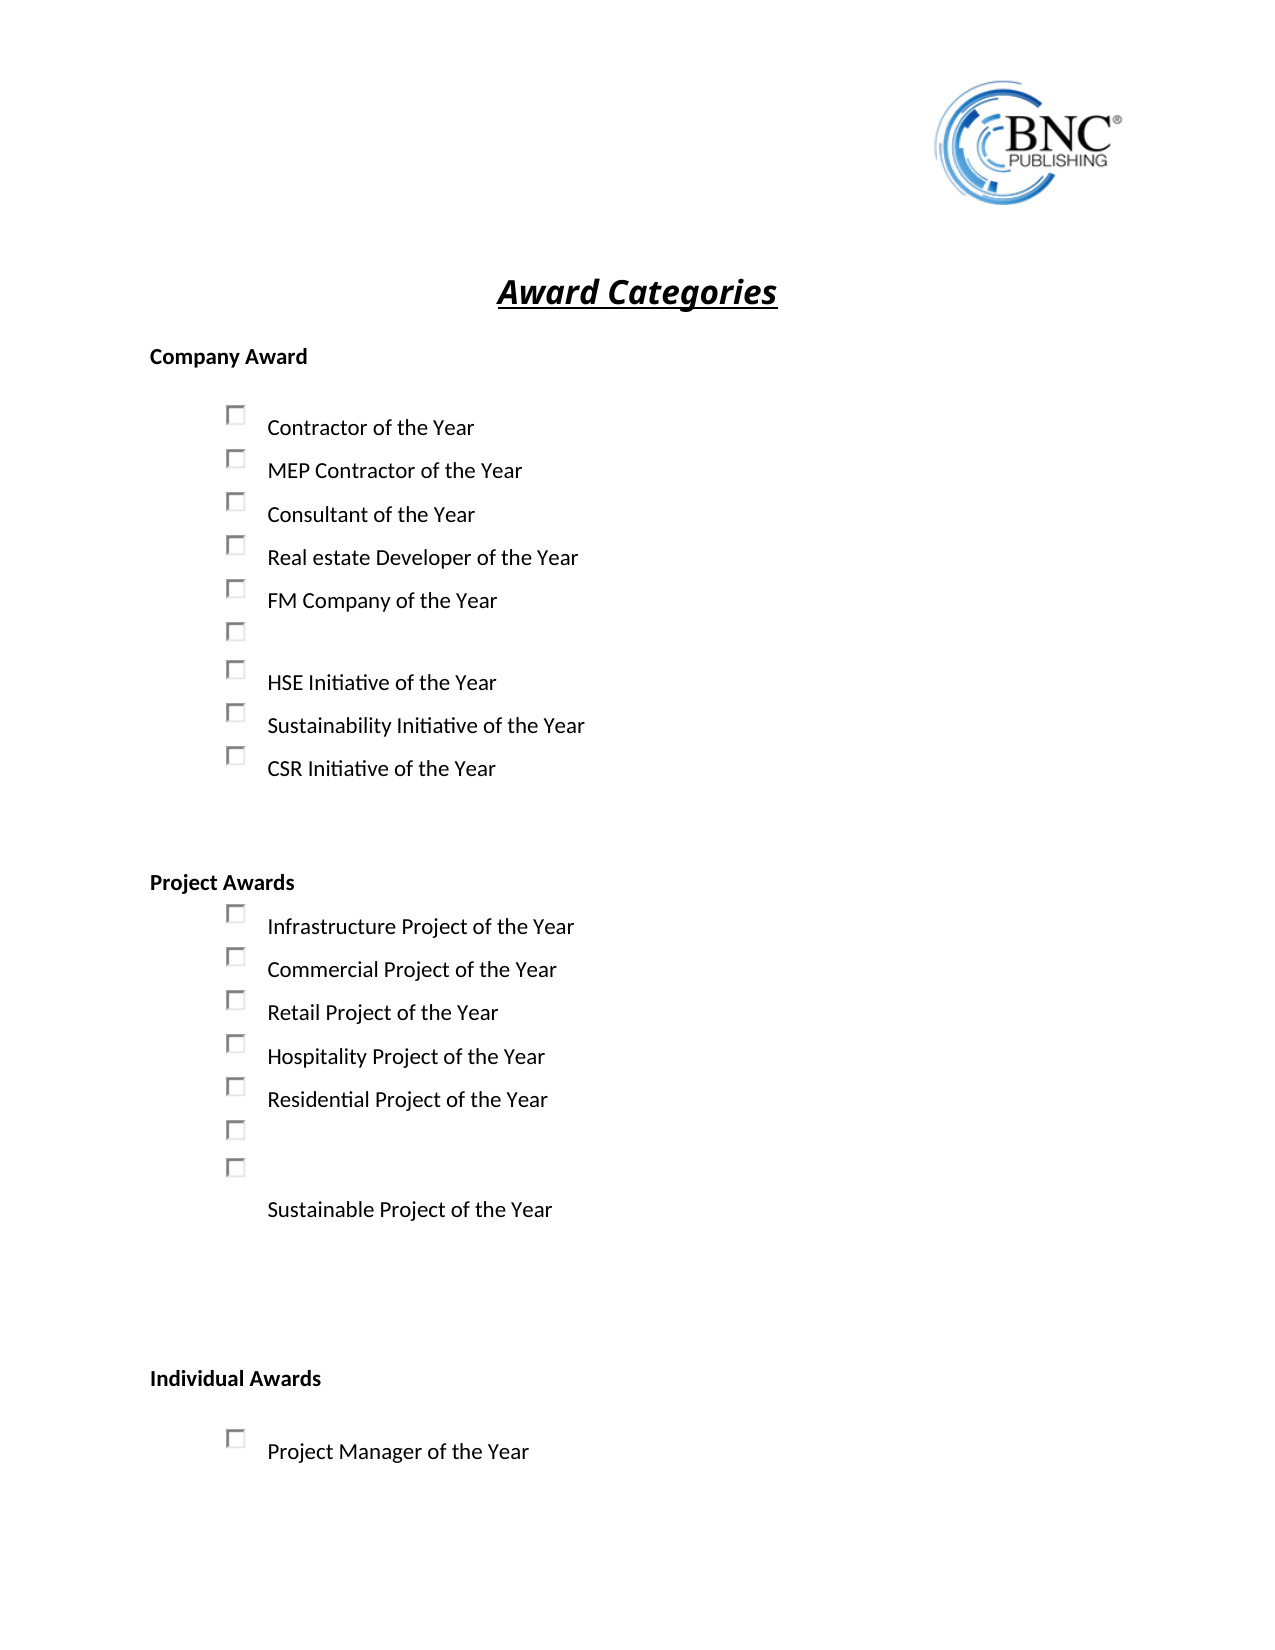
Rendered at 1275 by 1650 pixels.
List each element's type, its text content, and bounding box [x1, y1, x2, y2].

text Project Awards [150, 841, 1125, 897]
picture [930, 75, 1125, 213]
text Residential Project of the Year [225, 1070, 1125, 1113]
text Individual Awards [150, 1252, 1125, 1393]
text HSE Initiative of the Year [225, 652, 1125, 696]
text Hospitality Project of the Year [225, 1027, 1125, 1070]
text Project Manager of the Year [225, 1422, 1125, 1465]
text Commercial Project of the Year [225, 940, 1125, 983]
text Sustainability Initiative of the Year [225, 696, 1125, 739]
text Retail Project of the Year [225, 983, 1125, 1027]
text CSR Initiative of the Year [225, 739, 1125, 782]
text Infrastructure Project of the Year [225, 897, 1125, 940]
text MEP Contractor of the Year [225, 441, 1125, 485]
text Award Categories [150, 268, 1125, 342]
text Consultant of the Year [225, 485, 1125, 528]
text Sustainable Project of the Year [225, 1151, 1125, 1223]
text Real estate Developer of the Year [225, 528, 1125, 571]
text Company Award [150, 342, 1125, 370]
text Contractor of the Year [225, 370, 1125, 441]
text FM Company of the Year [225, 571, 1125, 615]
